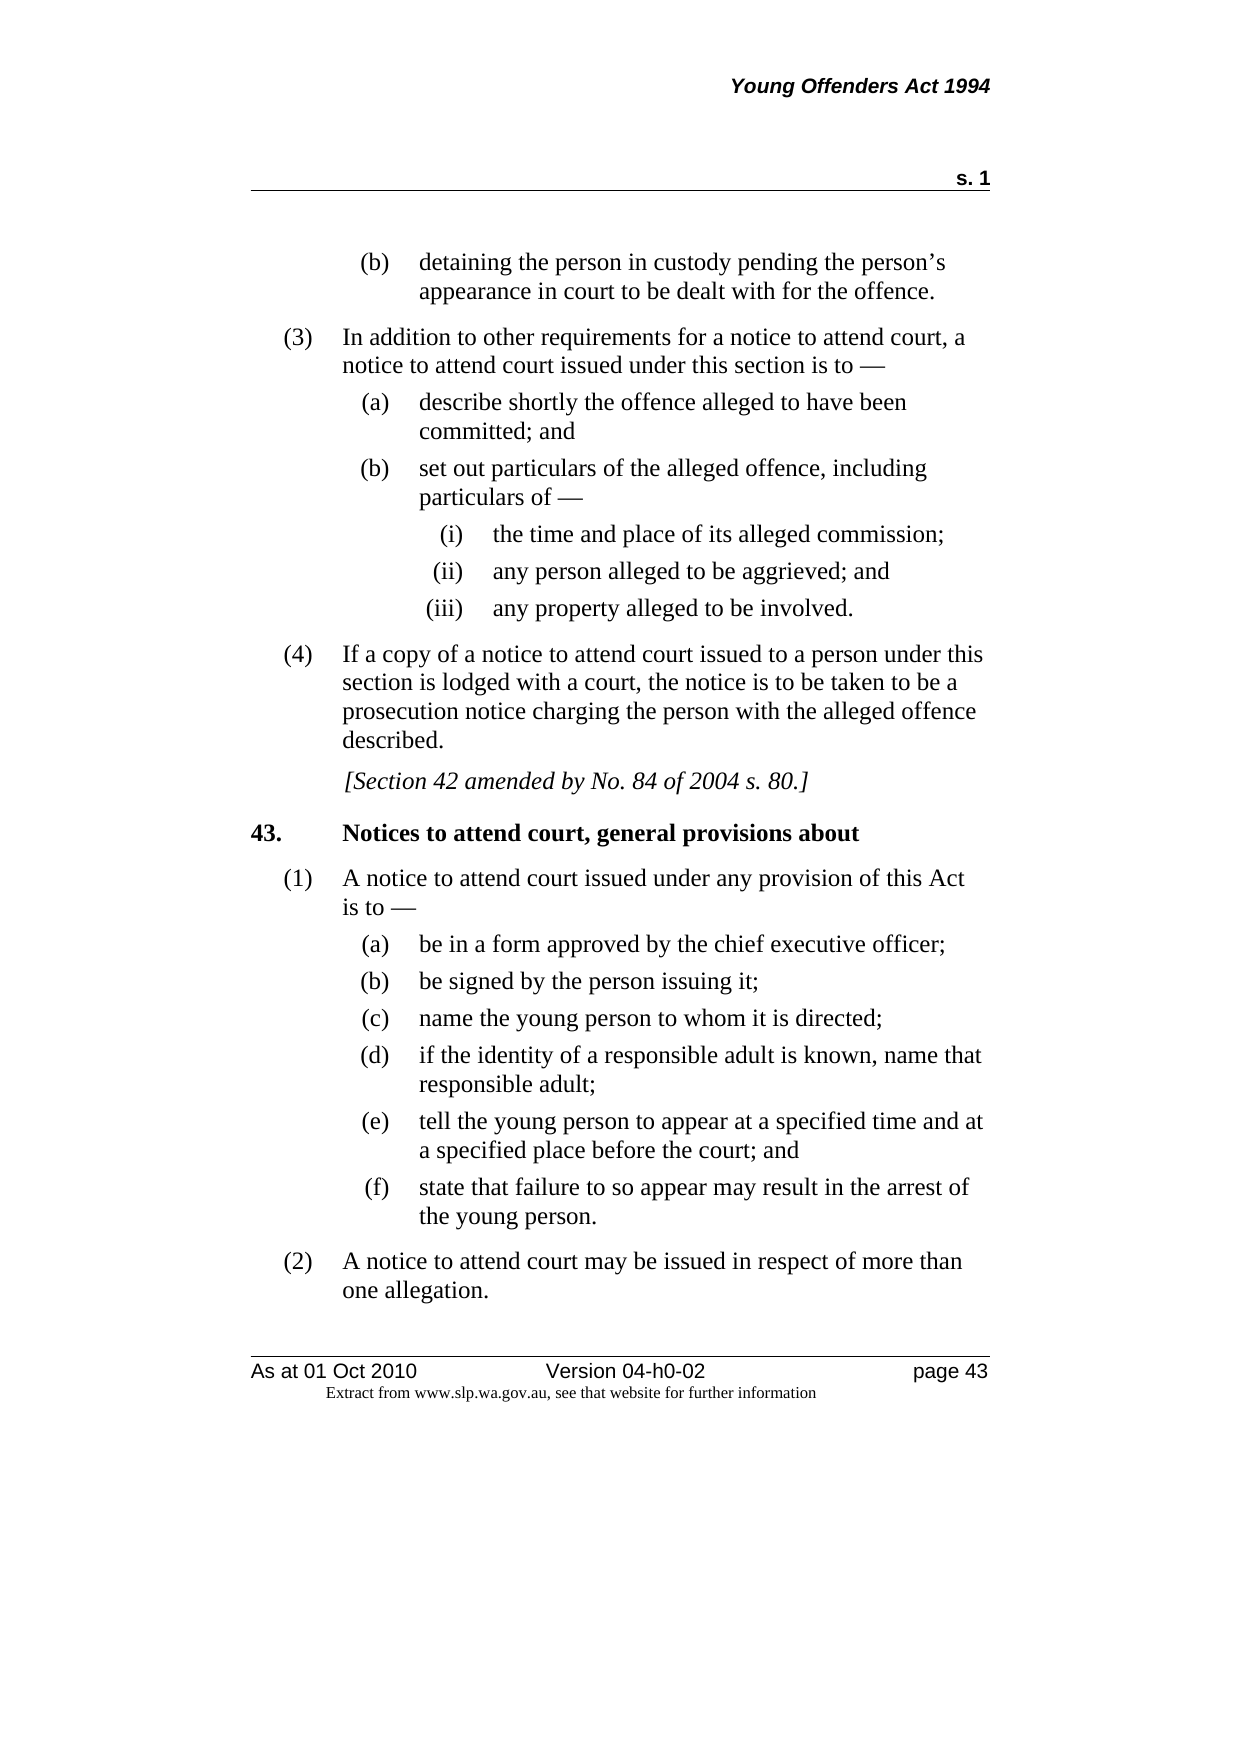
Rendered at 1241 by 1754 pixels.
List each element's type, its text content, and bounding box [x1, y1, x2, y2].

text (2) A notice to attend court may be issued in respect of more than one allegation. [251, 1246, 990, 1304]
text [Section 42 amended by No. 84 of 2004 s. 80.] [251, 766, 990, 795]
text (d) if the identity of a responsible adult is known, name that responsible adult; [251, 1040, 990, 1098]
text (iii) any property alleged to be involved. [251, 593, 990, 622]
text (c) name the young person to whom it is directed; [251, 1003, 990, 1032]
text (4) If a copy of a notice to attend court issued to a person under this section is lodged with a court, the notice is to be taken to be a prosecution notice charging the person with the alleged offence described. [251, 639, 990, 754]
text (e) tell the young person to appear at a specified time and at a specified place before the court; and [251, 1106, 990, 1164]
text (a) describe shortly the offence alleged to have been committed; and [251, 387, 990, 445]
text (3) In addition to other requirements for a notice to attend court, a notice to attend court issued under this section is to — [251, 322, 990, 379]
text (f) state that failure to so appear may result in the arrest of the young person. [251, 1172, 990, 1229]
text (b) detaining the person in custody pending the person’s appearance in court to be dealt with for the offence. [251, 247, 990, 305]
text (i) the time and place of its alleged commission; [251, 519, 990, 548]
text (b) be signed by the person issuing it; [251, 966, 990, 995]
text (a) be in a form approved by the chief executive officer; [251, 929, 990, 958]
text (1) A notice to attend court issued under any provision of this Act is to — [251, 863, 990, 921]
text (b) set out particulars of the alleged offence, including particulars of — [251, 453, 990, 511]
text (ii) any person alleged to be aggrieved; and [251, 556, 990, 585]
subtitle 43. Notices to attend court, general provisions about [251, 818, 990, 847]
